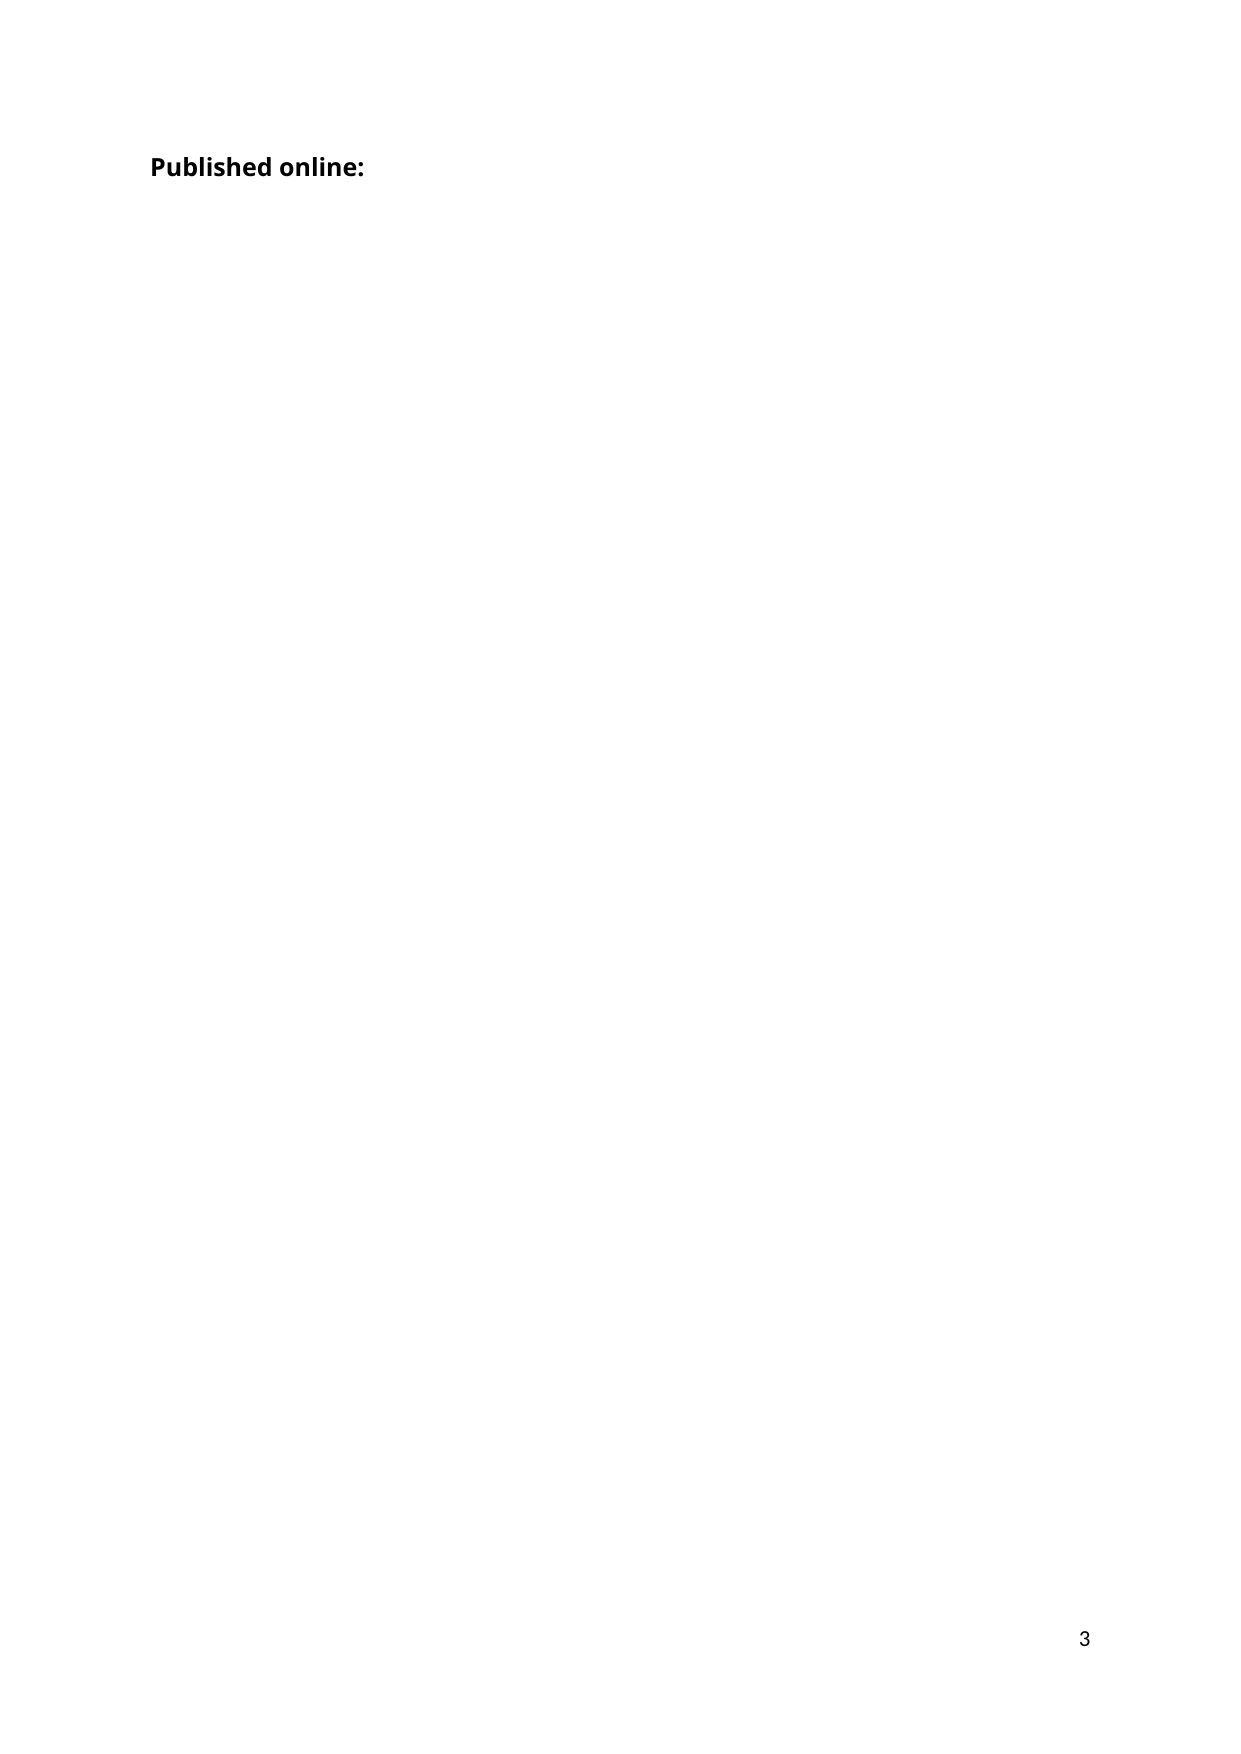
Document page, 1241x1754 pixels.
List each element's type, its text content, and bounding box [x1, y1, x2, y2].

text Published online: [150, 150, 1090, 184]
